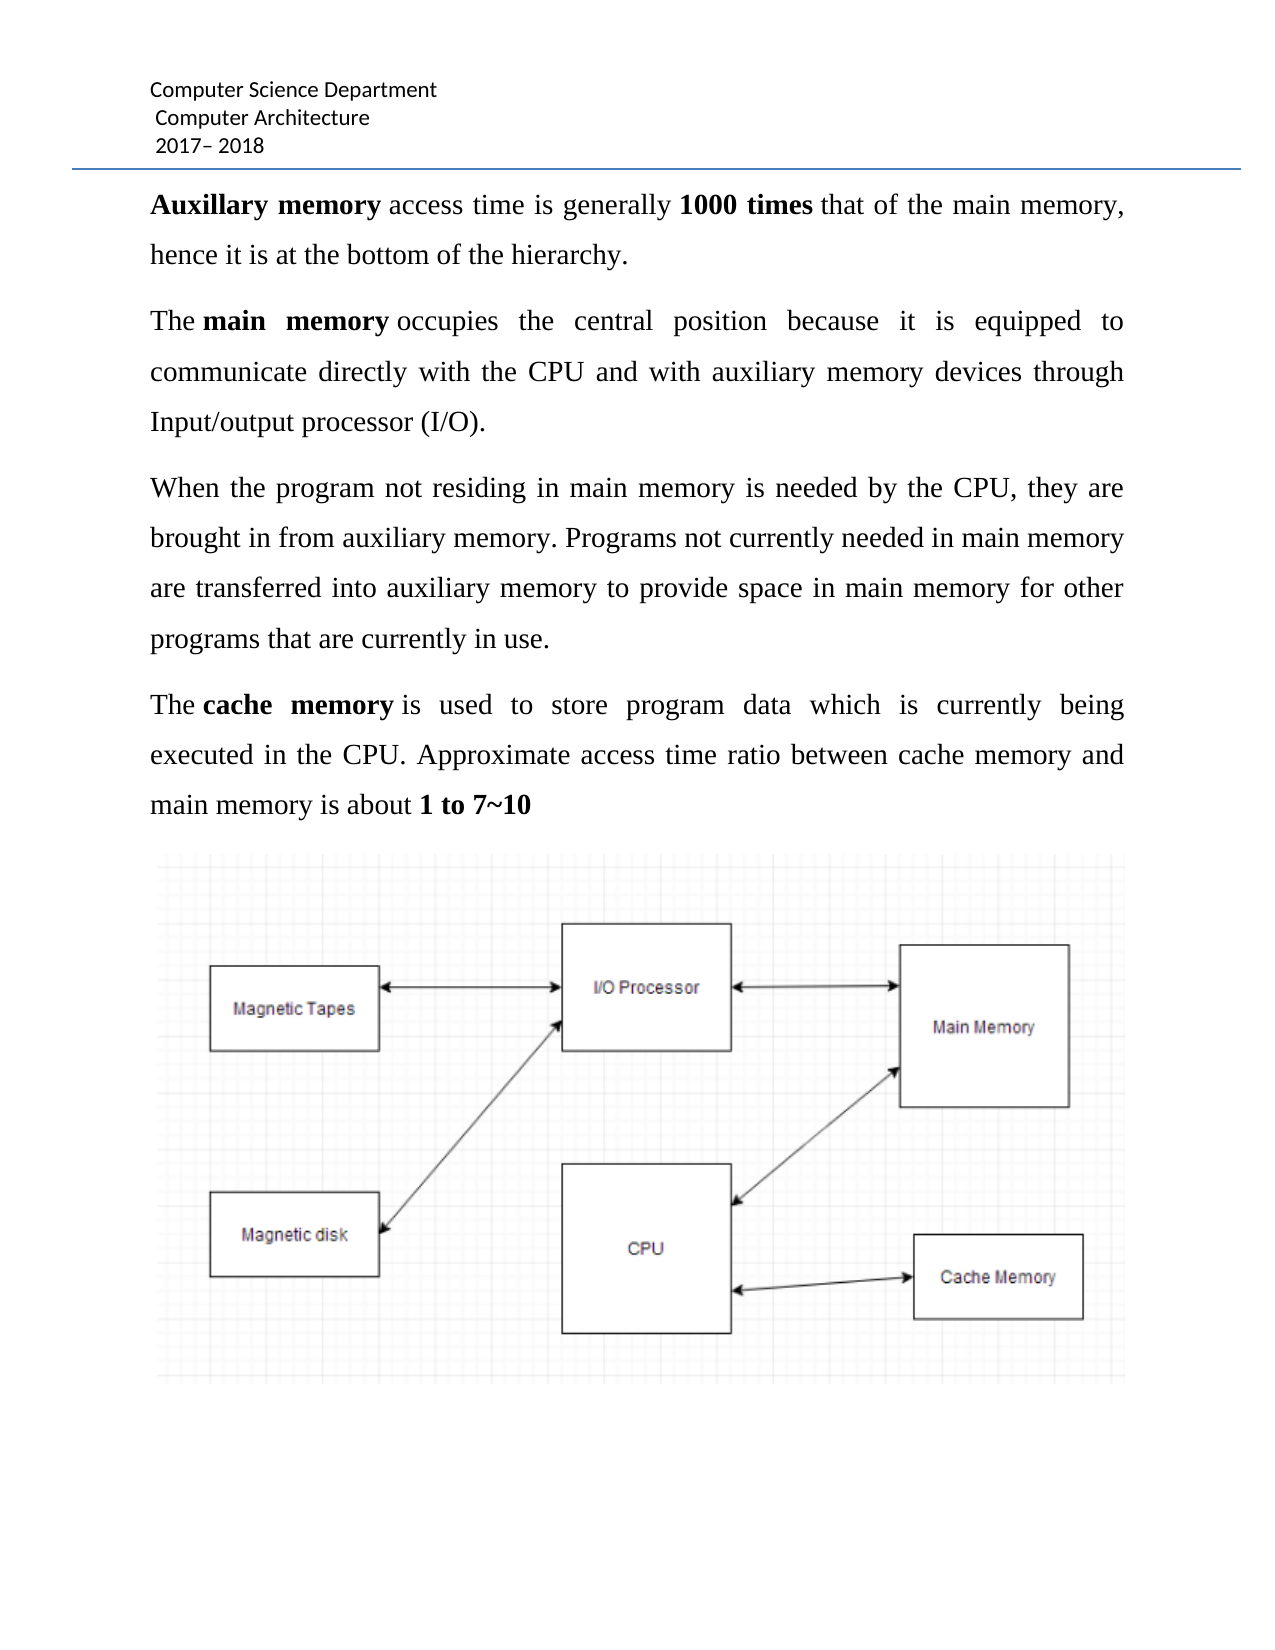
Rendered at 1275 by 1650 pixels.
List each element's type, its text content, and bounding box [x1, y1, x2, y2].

picture [150, 854, 1125, 1384]
text The cache memory is used to store program data which is currently being executed in the CPU. Approximate access time ratio between cache memory and main memory is about 1 to 7~10 [150, 687, 1125, 821]
text When the program not residing in main memory is needed by the CPU, they are brought in from auxiliary memory. Programs not currently needed in main memory are transferred into auxiliary memory to provide space in main memory for other programs that are currently in use. [150, 470, 1125, 654]
text Auxillary memory access time is generally 1000 times that of the main memory, hence it is at the bottom of the hierarchy. [150, 187, 1125, 271]
text The main memory occupies the central position because it is equipped to communicate directly with the CPU and with auxiliary memory devices through Input/output processor (I/O). [150, 303, 1125, 437]
